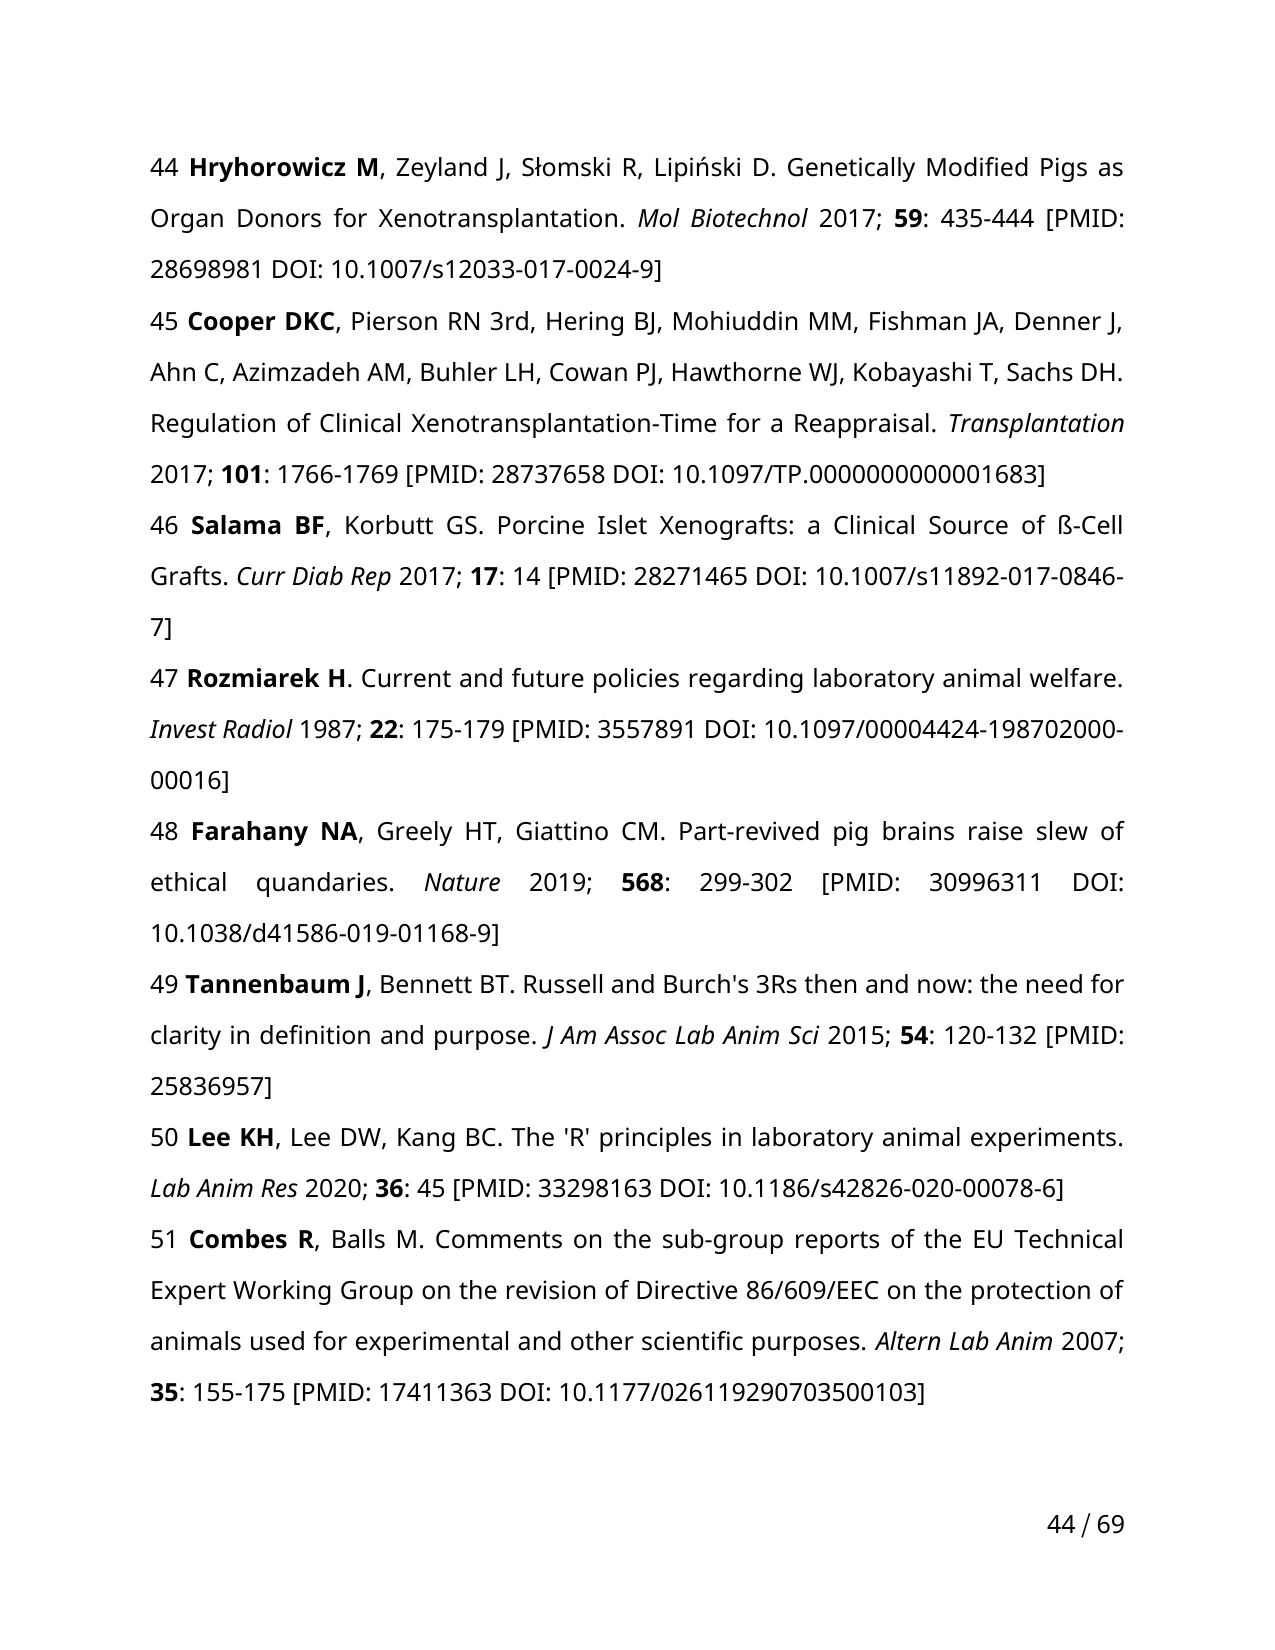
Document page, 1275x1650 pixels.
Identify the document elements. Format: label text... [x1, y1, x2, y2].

text 46 Salama BF, Korbutt GS. Porcine Islet Xenografts: a Clinical Source of ß-Cell Grafts. Curr Diab Rep 2017; 17: 14 [PMID: 28271465 DOI: 10.1007/s11892-017-0846-7] [150, 507, 1125, 643]
text 49 Tannenbaum J, Bennett BT. Russell and Burch's 3Rs then and now: the need for clarity in definition and purpose. J Am Assoc Lab Anim Sci 2015; 54: 120-132 [PMID: 25836957] [150, 967, 1125, 1103]
text 50 Lee KH, Lee DW, Kang BC. The 'R' principles in laboratory animal experiments. Lab Anim Res 2020; 36: 45 [PMID: 33298163 DOI: 10.1186/s42826-020-00078-6] [150, 1120, 1125, 1205]
text 47 Rozmiarek H. Current and future policies regarding laboratory animal welfare. Invest Radiol 1987; 22: 175-179 [PMID: 3557891 DOI: 10.1097/00004424-198702000-00016] [150, 660, 1125, 797]
text 48 Farahany NA, Greely HT, Giattino CM. Part-revived pig brains raise slew of ethical quandaries. Nature 2019; 568: 299-302 [PMID: 30996311 DOI: 10.1038/d41586-019-01168-9] [150, 813, 1125, 950]
text 51 Combes R, Balls M. Comments on the sub-group reports of the EU Technical Expert Working Group on the revision of Directive 86/609/EEC on the protection of animals used for experimental and other scientific purposes. Altern Lab Anim 2007; 35: 155-175 [PMID: 17411363 DOI: 10.1177/026119290703500103] [150, 1222, 1125, 1409]
text 45 Cooper DKC, Pierson RN 3rd, Hering BJ, Mohiuddin MM, Fishman JA, Denner J, Ahn C, Azimzadeh AM, Buhler LH, Cowan PJ, Hawthorne WJ, Kobayashi T, Sachs DH. Regulation of Clinical Xenotransplantation-Time for a Reappraisal. Transplantation 2017; 101: 1766-1769 [PMID: 28737658 DOI: 10.1097/TP.0000000000001683] [150, 303, 1125, 490]
text 44 Hryhorowicz M, Zeyland J, Słomski R, Lipiński D. Genetically Modified Pigs as Organ Donors for Xenotransplantation. Mol Biotechnol 2017; 59: 435-444 [PMID: 28698981 DOI: 10.1007/s12033-017-0024-9] [150, 150, 1125, 286]
